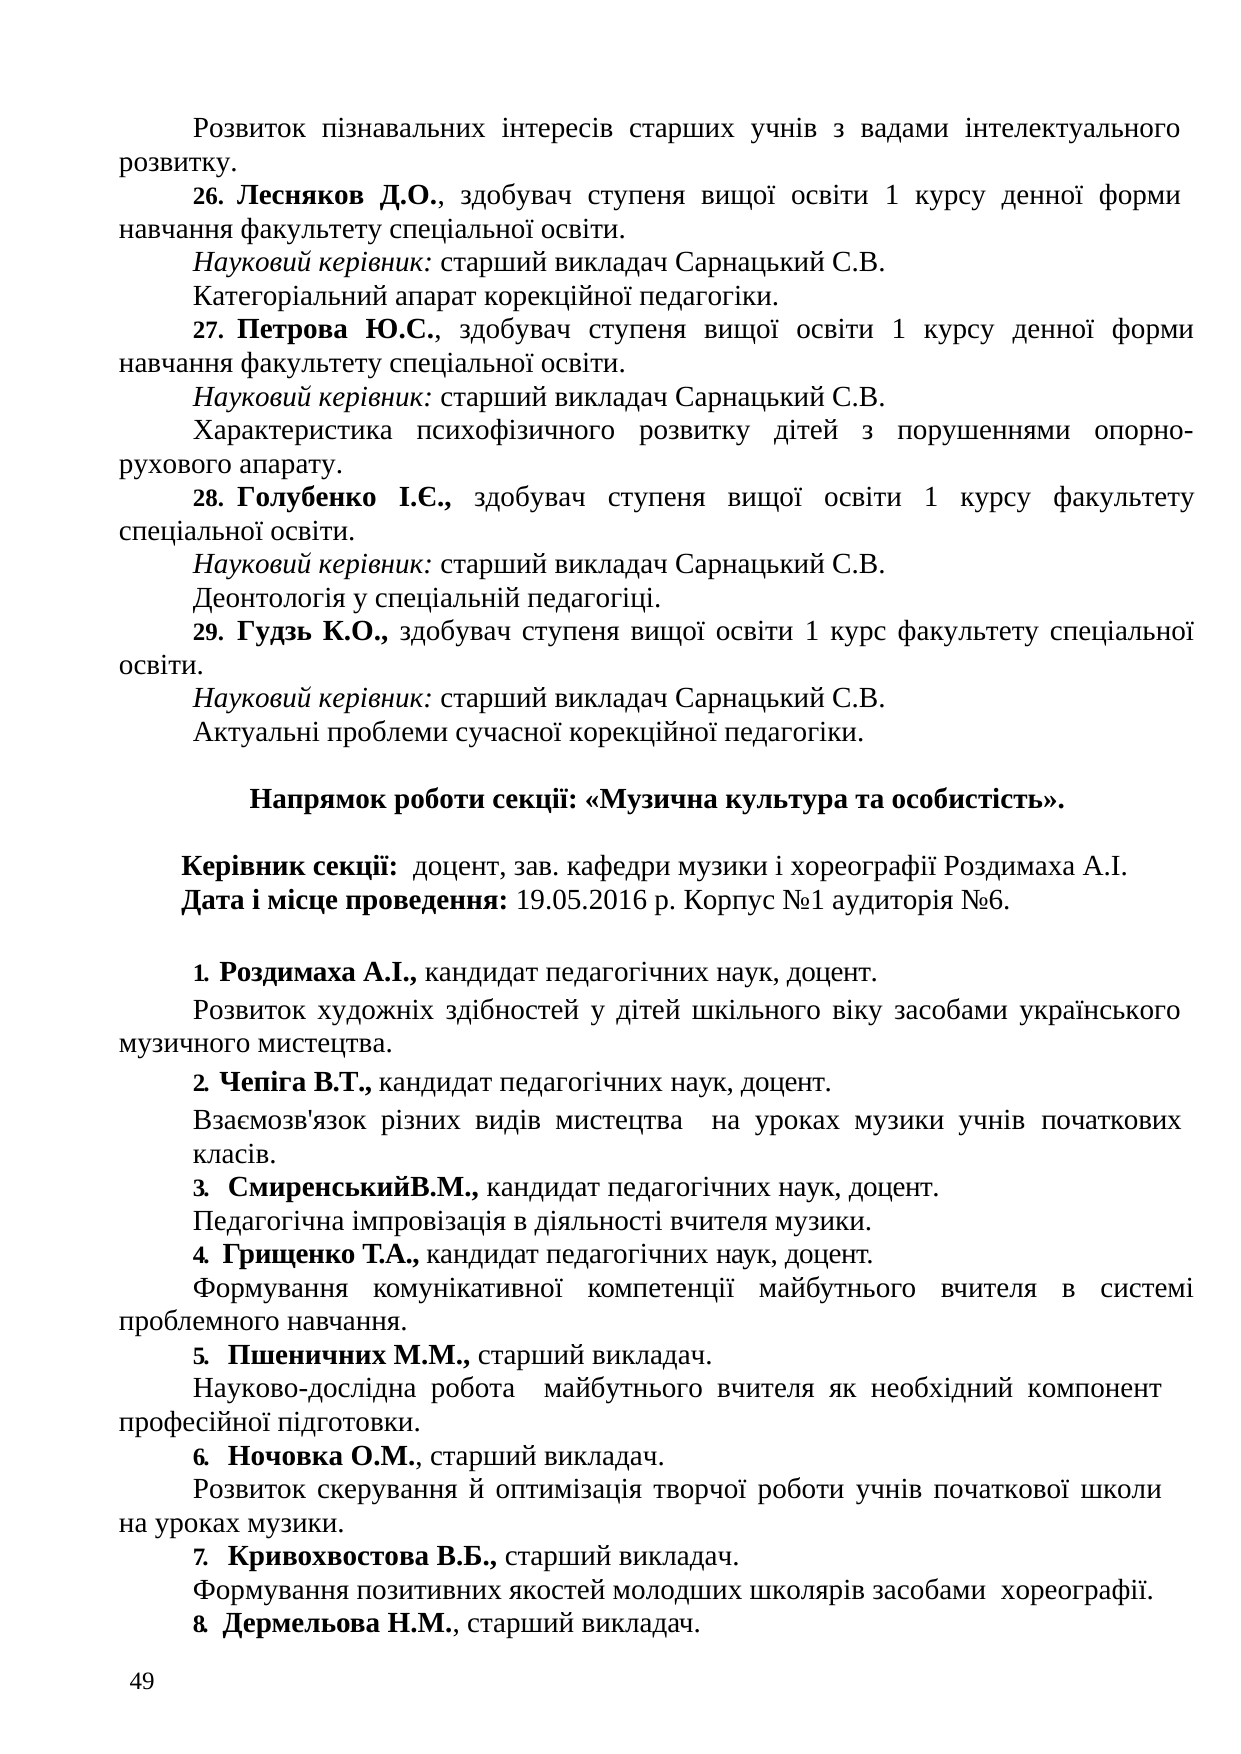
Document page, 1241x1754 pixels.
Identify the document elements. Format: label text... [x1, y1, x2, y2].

list Лесняков Д.О., здобувач ступеня вищої освіти 1 курсу денної форми навчання факультету спеціальної освіти. [119, 177, 1181, 244]
list Гудзь К.О., здобувач ступеня вищої освіти 1 курс факультету спеціальної освіти. [119, 613, 1194, 681]
list СмиренськийВ.М., кандидат педагогічних наук, доцент. [119, 1169, 1181, 1203]
list Грищенко Т.А., кандидат педагогічних наук, доцент. [119, 1236, 1194, 1270]
text Напрямок роботи секції: «Музична культура та особистість». [249, 781, 1163, 815]
list Деонтологія у спеціальній педагогіці. [119, 580, 1194, 613]
list Чепіга В.Т., кандидат педагогічних наук, доцент. [119, 1064, 1182, 1097]
text Формування комунікативної компетенції майбутнього вчителя в системі проблемного навчання. [119, 1270, 1194, 1337]
list Науковий керівник: старший викладач Сарнацький С.В. [119, 379, 1194, 412]
list Характеристика психофізичного розвитку дітей з порушеннями опорно-рухового апарату. [119, 412, 1194, 479]
list Науковий керівник: старший викладач Сарнацький С.В. [119, 546, 1194, 580]
list Роздимаха А.І., кандидат педагогічних наук, доцент. [119, 954, 1182, 987]
list Науковий керівник: старший викладач Сарнацький С.В. [119, 681, 1194, 714]
list Розвиток пізнавальних інтересів старших учнів з вадами інтелектуального розвитку. [119, 110, 1181, 177]
list Петрова Ю.С., здобувач ступеня вищої освіти 1 курсу денної форми навчання факультету спеціальної освіти. [119, 312, 1194, 379]
text Науковий керівник: старший викладач Сарнацький С.В. [119, 244, 1194, 278]
list Ночовка О.М., старший викладач. [119, 1438, 1163, 1471]
list Актуальні проблеми сучасної корекційної педагогіки. [119, 714, 1194, 748]
list Кривохвостова В.Б., старший викладач. [119, 1538, 1181, 1572]
text Дата і місце проведення: 19.05.2016 р. Корпус №1 аудиторія №6. [181, 882, 1163, 915]
list Взаємозв'язок різних видів мистецтва на уроках музики учнів початкових класів. [193, 1102, 1182, 1169]
list Голубенко І.Є., здобувач ступеня вищої освіти 1 курсу факультету спеціальної освіти. [119, 479, 1194, 546]
list Розвиток скерування й оптимізація творчої роботи учнів початкової школи на уроках музики. [119, 1471, 1163, 1538]
text Категоріальний апарат корекційної педагогіки. [119, 278, 1194, 312]
text Керівник секції: доцент, зав. кафедри музики і хореографії Роздимаха А.І. [181, 848, 1163, 882]
list Пшеничних М.М., старший викладач. [119, 1337, 1163, 1371]
list Дермельова Н.М., старший викладач. [119, 1605, 1194, 1639]
list Педагогічна імпровізація в діяльності вчителя музики. [193, 1203, 1181, 1236]
list Науково-дослідна робота майбутнього вчителя як необхідний компонент професійної підготовки. [119, 1371, 1163, 1438]
list Формування позитивних якостей молодших школярів засобами хореографії. [193, 1572, 1181, 1605]
list Розвиток художніх здібностей у дітей шкільного віку засобами українського музичного мистецтва. [119, 992, 1182, 1059]
